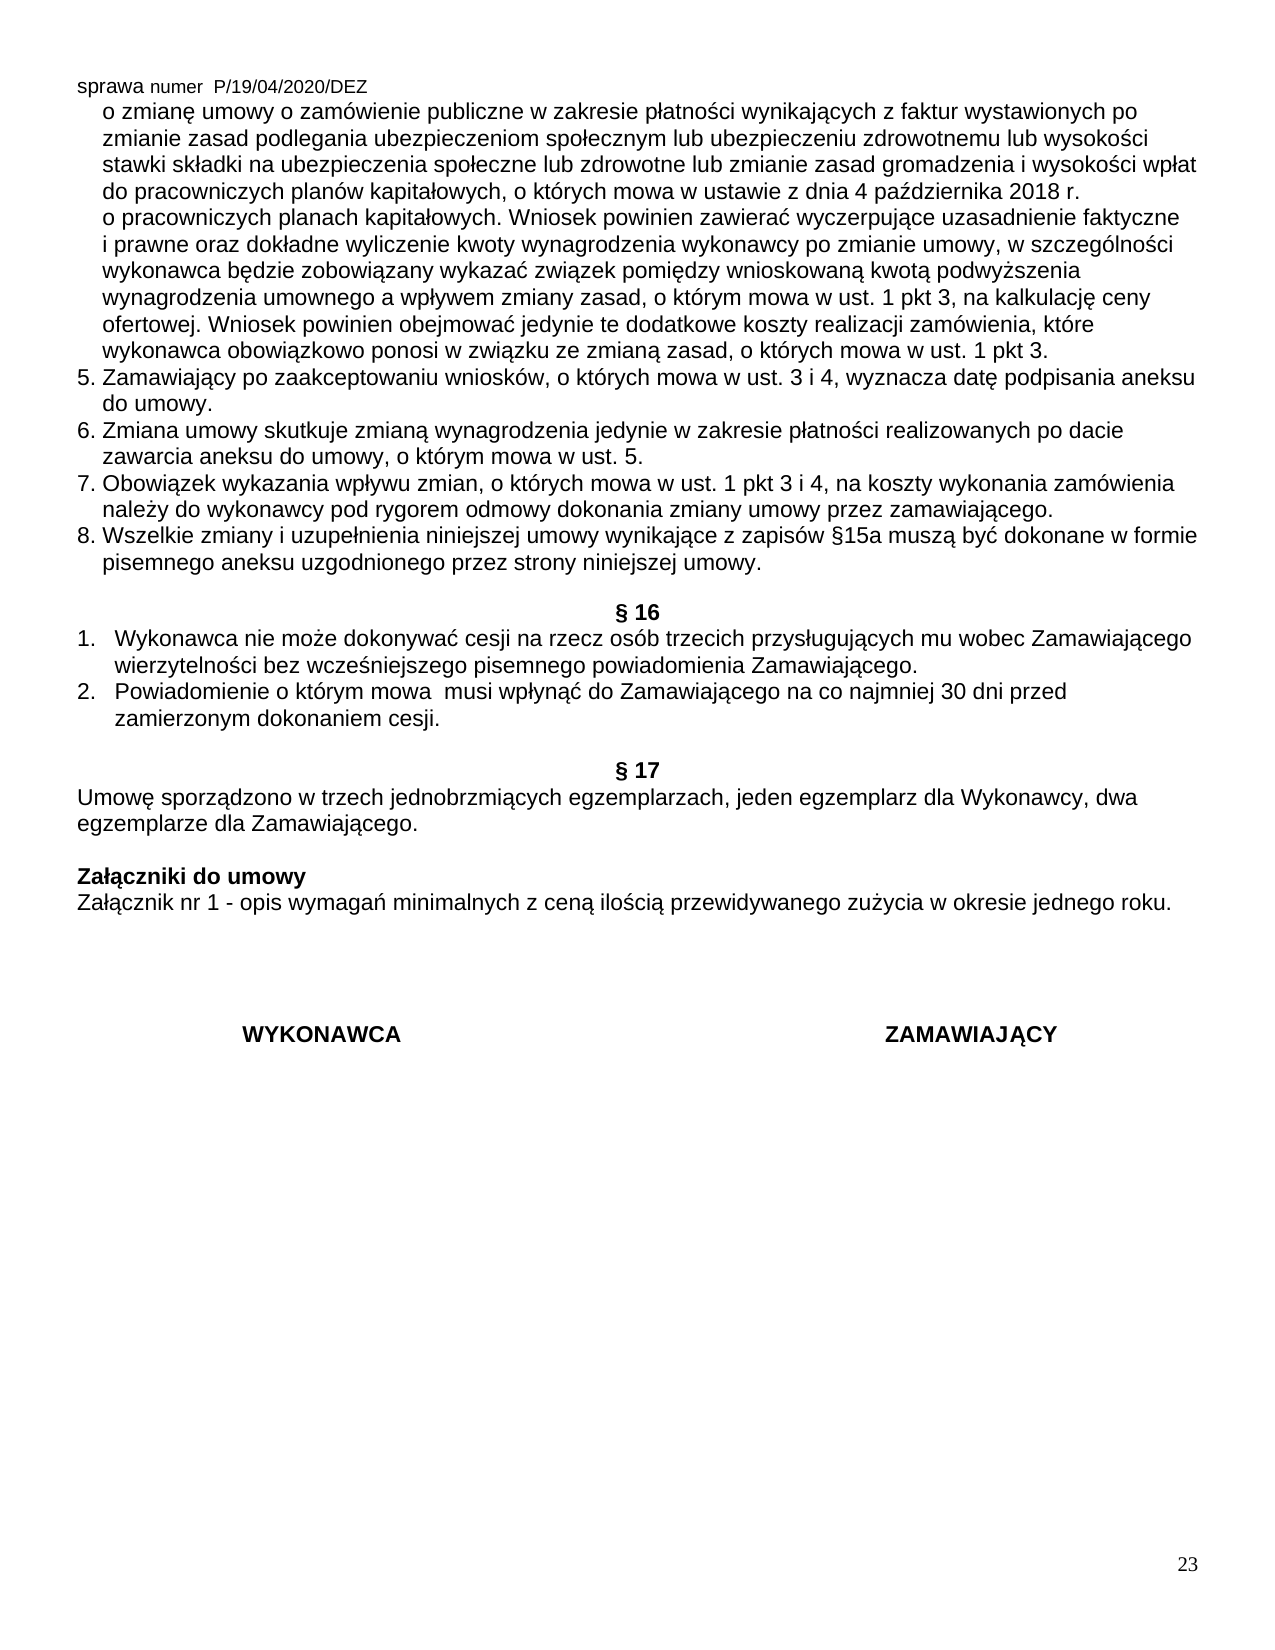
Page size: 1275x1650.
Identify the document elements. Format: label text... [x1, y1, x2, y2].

text do umowy. [77, 390, 1198, 417]
text wykonawca obowiązkowo ponosi w związku ze zmianą zasad, o których mowa w ust. 1 pkt 3. [77, 337, 1198, 363]
text o zmianę umowy o zamówienie publiczne w zakresie płatności wynikających z faktur wystawionych po [77, 98, 1198, 124]
text wykonawca będzie zobowiązany wykazać związek pomiędzy wnioskowaną kwotą podwyższenia [77, 257, 1198, 284]
text 8. Wszelkie zmiany i uzupełnienia niniejszej umowy wynikające z zapisów §15a muszą być dokonane w formie [77, 522, 1198, 549]
list Wykonawca nie może dokonywać cesji na rzecz osób trzecich przysługujących mu wobec Zamawiającego wierzytelności bez wcześniejszego pisemnego powiadomienia Zamawiającego. [77, 625, 1198, 678]
text § 17 [77, 757, 1198, 783]
text wynagrodzenia umownego a wpływem zmiany zasad, o którym mowa w ust. 1 pkt 3, na kalkulację ceny [77, 284, 1198, 310]
text stawki składki na ubezpieczenia społeczne lub zdrowotne lub zmianie zasad gromadzenia i wysokości wpłat [77, 151, 1198, 177]
text o pracowniczych planach kapitałowych. Wniosek powinien zawierać wyczerpujące uzasadnienie faktyczne [77, 204, 1198, 231]
text zmianie zasad podlegania ubezpieczeniom społecznym lub ubezpieczeniu zdrowotnemu lub wysokości [77, 124, 1198, 151]
text zawarcia aneksu do umowy, o którym mowa w ust. 5. [77, 443, 1198, 470]
text 6. Zmiana umowy skutkuje zmianą wynagrodzenia jedynie w zakresie płatności realizowanych po dacie [77, 417, 1198, 443]
text Umowę sporządzono w trzech jednobrzmiących egzemplarzach, jeden egzemplarz dla Wykonawcy, dwa egzemplarze dla Zamawiającego. [77, 783, 1198, 836]
text WYKONAWCA ZAMAWIAJĄCY [77, 1021, 1198, 1047]
text 7. Obowiązek wykazania wpływu zmian, o których mowa w ust. 1 pkt 3 i 4, na koszty wykonania zamówienia [77, 470, 1198, 496]
text Załącznik nr 1 - opis wymagań minimalnych z ceną ilością przewidywanego zużycia w okresie jednego roku. [77, 889, 1198, 915]
text do pracowniczych planów kapitałowych, o których mowa w ustawie z dnia 4 października 2018 r. [77, 177, 1198, 204]
text pisemnego aneksu uzgodnionego przez strony niniejszej umowy. [77, 549, 1198, 575]
text 5. Zamawiający po zaakceptowaniu wniosków, o których mowa w ust. 3 i 4, wyznacza datę podpisania aneksu [77, 363, 1198, 390]
text § 16 [77, 599, 1198, 625]
text Załączniki do umowy [77, 863, 1198, 889]
text i prawne oraz dokładne wyliczenie kwoty wynagrodzenia wykonawcy po zmianie umowy, w szczególności [77, 231, 1198, 257]
text należy do wykonawcy pod rygorem odmowy dokonania zmiany umowy przez zamawiającego. [77, 496, 1198, 522]
text ofertowej. Wniosek powinien obejmować jedynie te dodatkowe koszty realizacji zamówienia, które [77, 310, 1198, 337]
list Powiadomienie o którym mowa musi wpłynąć do Zamawiającego na co najmniej 30 dni przed zamierzonym dokonaniem cesji. [77, 678, 1198, 731]
